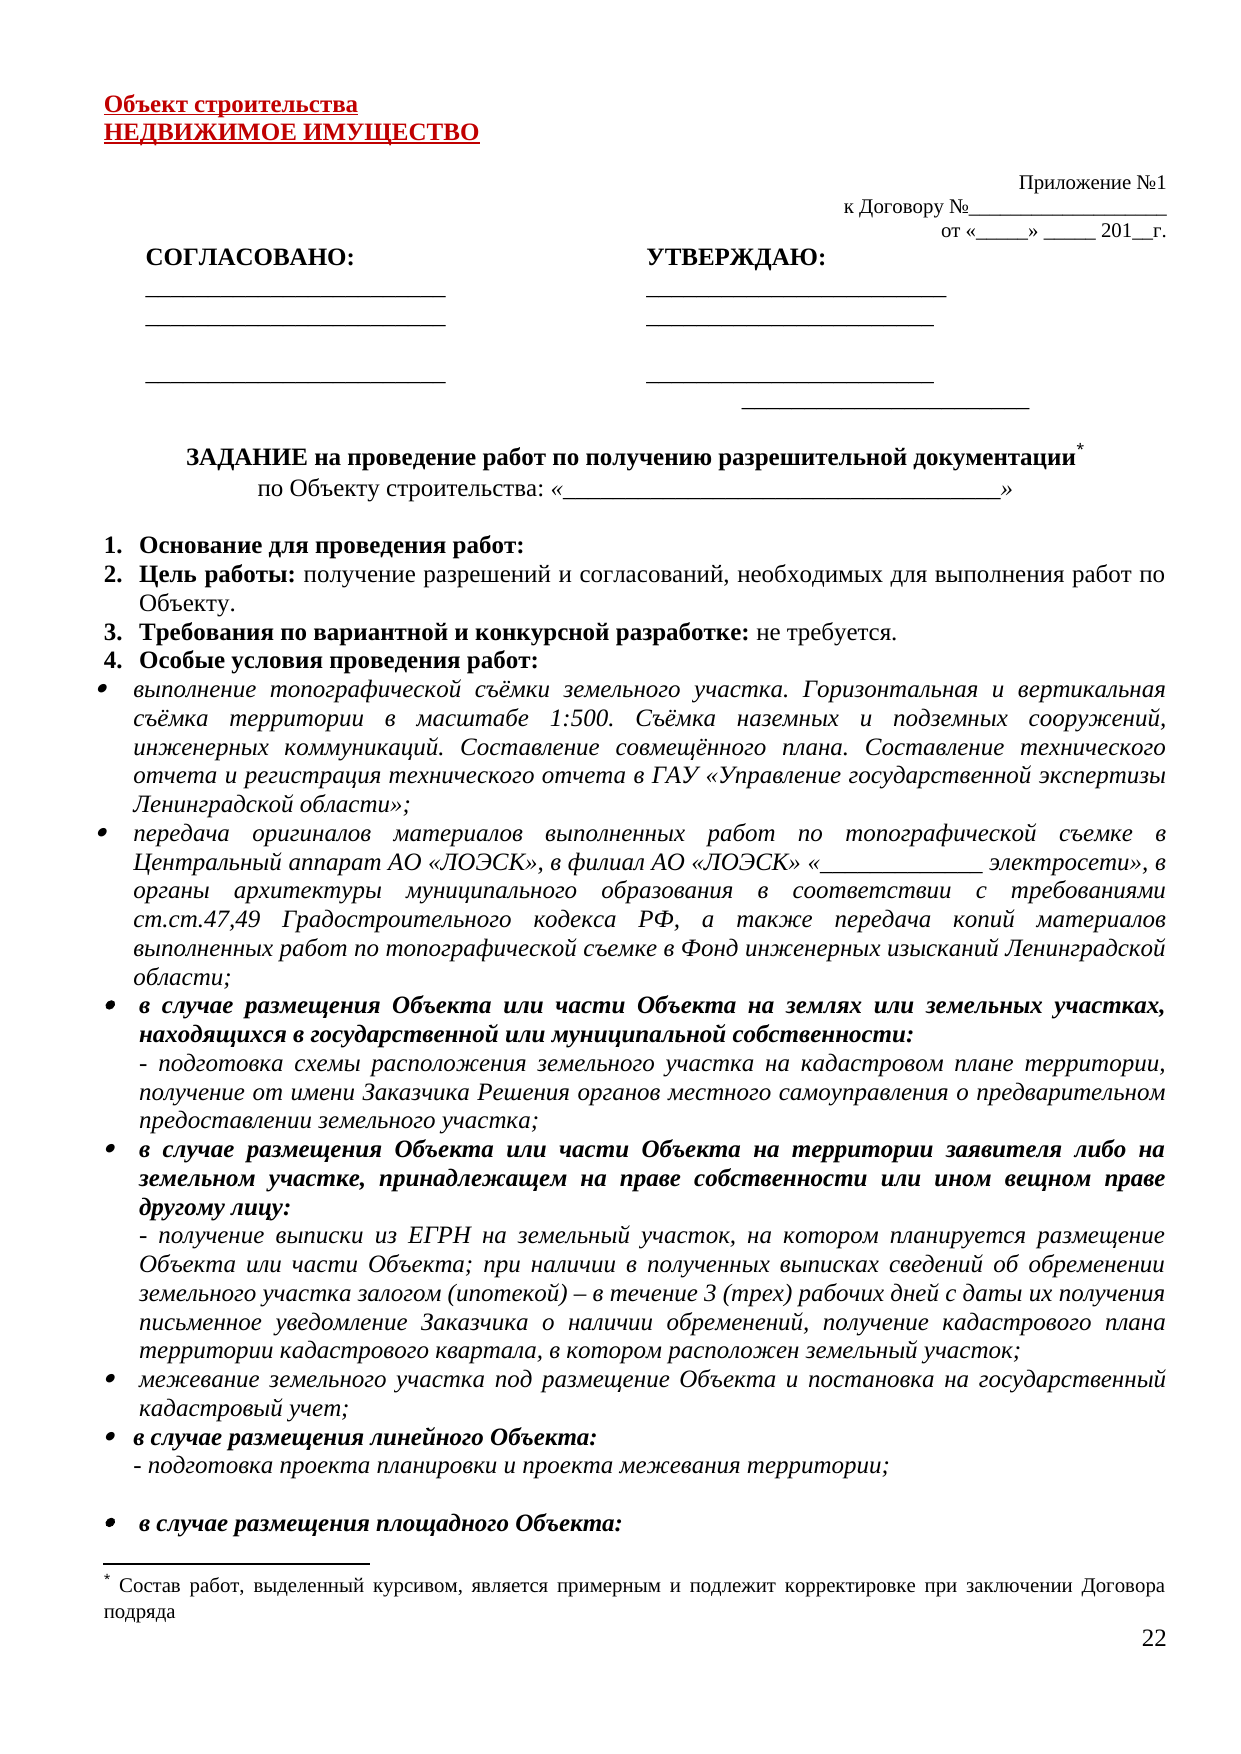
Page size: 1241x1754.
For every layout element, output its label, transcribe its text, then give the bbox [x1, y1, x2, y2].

list передача оригиналов материалов выполненных работ по топографической съемке в Центральный аппарат АО «ЛОЭСК», в филиал АО «ЛОЭСК» «_____________ электросети», в органы архитектуры муниципального образования в соответствии с требованиями ст.ст.47,49 Градостроительного кодекса РФ, а также передача копий материалов выполненных работ по топографической съемке в Фонд инженерных изысканий Ленинградской области; [96, 818, 1167, 990]
text по Объекту строительства: «___________________________________» [103, 473, 1167, 502]
list в случае размещения Объекта или части Объекта на землях или земельных участках, находящихся в государственной или муниципальной собственности: [103, 990, 1167, 1048]
text - подготовка схемы расположения земельного участка на кадастровом плане территории, получение от имени Заказчика Решения органов местного самоуправления о предварительном предоставлении земельного участка; [139, 1048, 1167, 1134]
text Объект строительства [103, 89, 1167, 117]
list - получение выписки из ЕГРН на земельный участок, на котором планируется размещение Объекта или части Объекта; при наличии в полученных выписках сведений об обременении земельного участка залогом (ипотекой) – в течение 3 (трех) рабочих дней с даты их получения письменное уведомление Заказчика о наличии обременений, получение кадастрового плана территории кадастрового квартала, в котором расположен земельный участок; [139, 1220, 1167, 1364]
list межевание земельного участка под размещение Объекта и постановка на государственный кадастровый учет; [103, 1364, 1167, 1422]
table_header УТВЕРЖДАЮ: [635, 243, 1136, 271]
list выполнение топографической съёмки земельного участка. Горизонтальная и вертикальная съёмка территории в масштабе 1:500. Съёмка наземных и подземных сооружений, инженерных коммуникаций. Составление совмещённого плана. Составление технического отчета и регистрация технического отчета в ГАУ «Управление государственной экспертизы Ленинградской области»; [96, 674, 1167, 818]
table_cell ________________________ ________________________ ________________________ [134, 271, 635, 410]
text НЕДВИЖИМОЕ ИМУЩЕСТВО [103, 117, 1167, 146]
list Цель работы: получение разрешений и согласований, необходимых для выполнения работ по Объекту. [103, 559, 1167, 617]
text Приложение №1 [103, 170, 1167, 194]
table_cell ________________________ _______________________ _______________________ _______________________ [635, 271, 1136, 410]
list Требования по вариантной и конкурсной разработке: не требуется. [103, 617, 1167, 645]
text от «_____» _____ 201__г. [103, 218, 1167, 242]
table_header СОГЛАСОВАНО: [134, 243, 635, 271]
list в случае размещения Объекта или части Объекта на территории заявителя либо на земельном участке, принадлежащем на праве собственности или ином вещном праве другому лицу: [103, 1134, 1167, 1220]
text - подготовка проекта планировки и проекта межевания территории; [133, 1450, 1167, 1479]
list Особые условия проведения работ: [103, 645, 1167, 674]
list Основание для проведения работ: [103, 530, 1167, 559]
list в случае размещения линейного Объекта: [103, 1422, 1167, 1450]
text к Договору №___________________ [103, 194, 1167, 218]
list в случае размещения площадного Объекта: [103, 1508, 1167, 1537]
text ЗАДАНИЕ на проведение работ по получению разрешительной документации [103, 439, 1167, 473]
